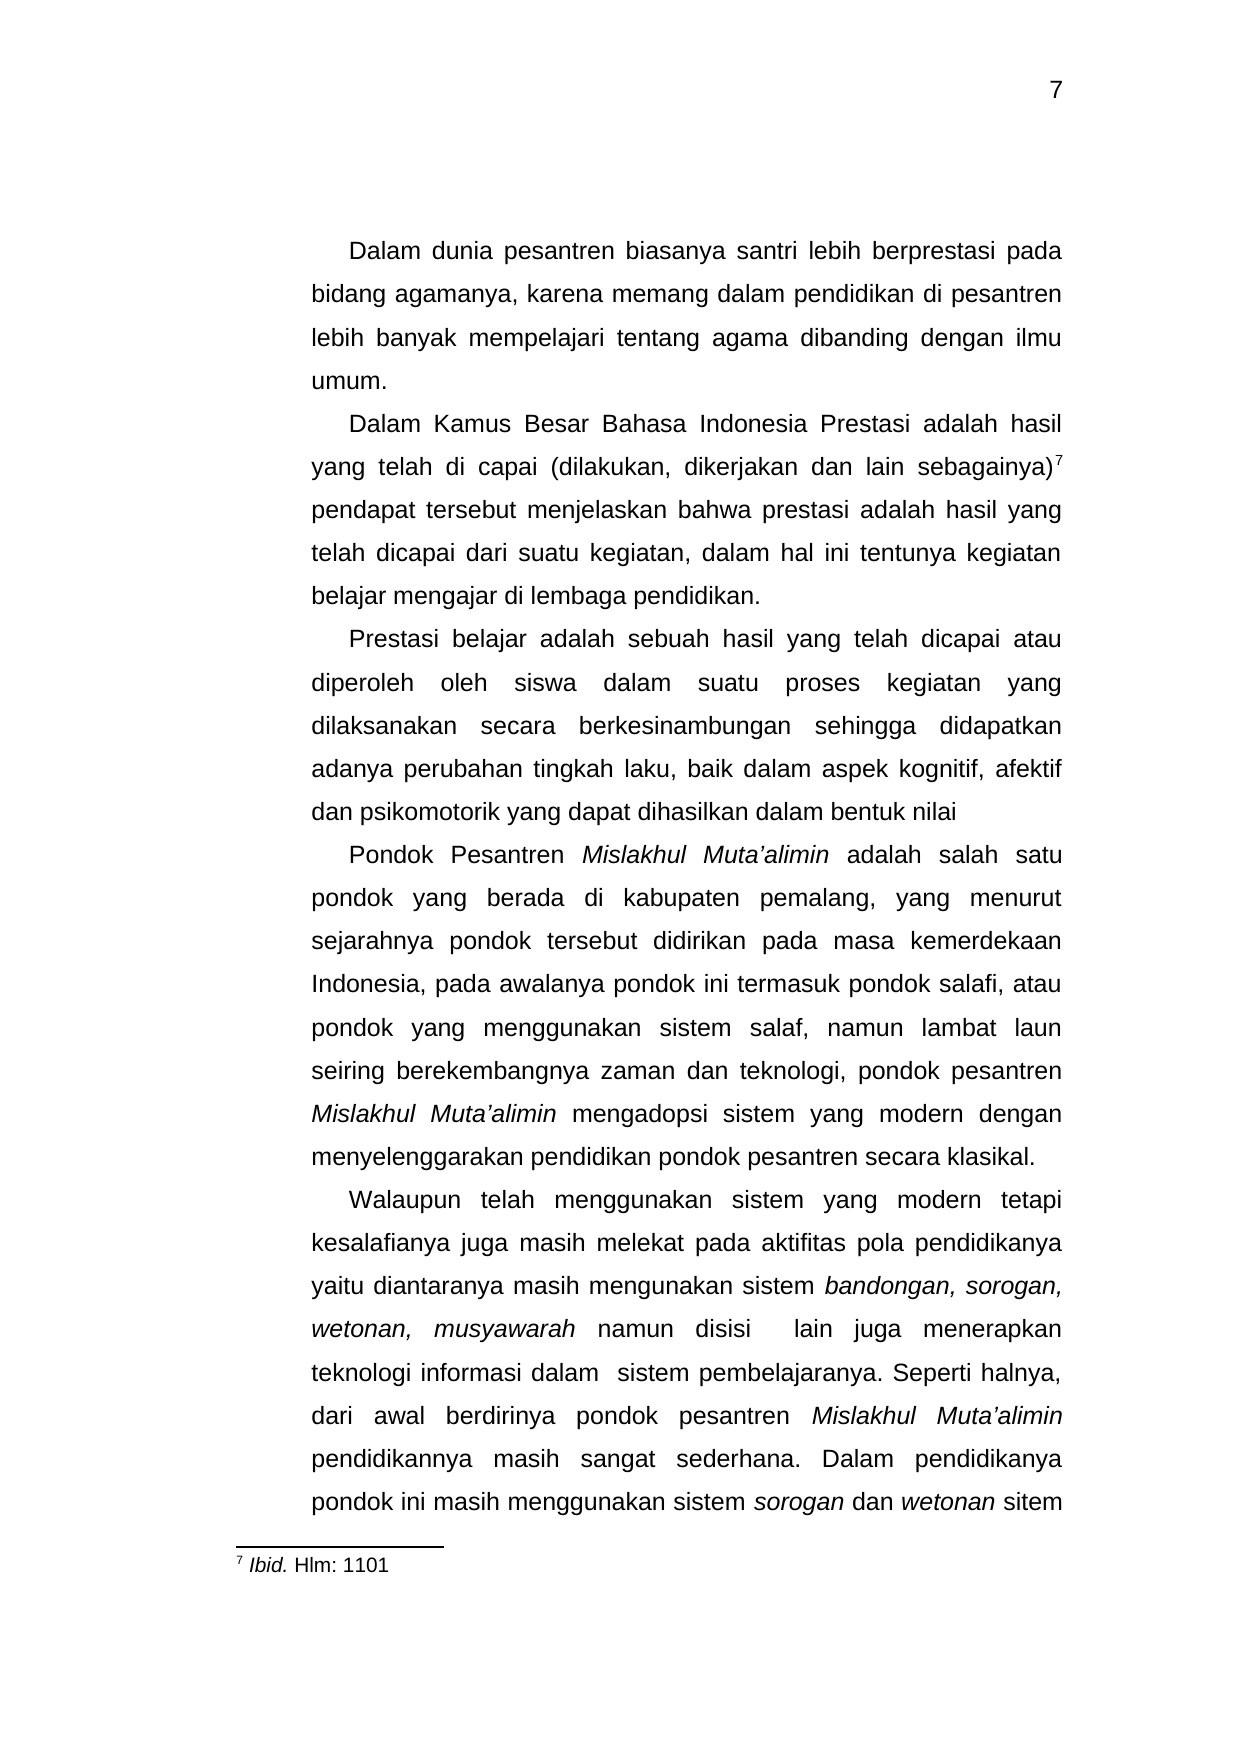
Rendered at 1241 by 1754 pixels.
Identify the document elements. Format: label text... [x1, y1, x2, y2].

list Dalam Kamus Besar Bahasa Indonesia Prestasi adalah hasil yang telah di capai (dilakukan, dikerjakan dan lain sebagainya) pendapat tersebut menjelaskan bahwa prestasi adalah hasil yang telah dicapai dari suatu kegiatan, dalam hal ini tentunya kegiatan belajar mengajar di lembaga pendidikan. [311, 409, 1063, 610]
list Prestasi belajar adalah sebuah hasil yang telah dicapai atau diperoleh oleh siswa dalam suatu proses kegiatan yang dilaksanakan secara berkesinambungan sehingga didapatkan adanya perubahan tingkah laku, baik dalam aspek kognitif, afektif dan psikomotorik yang dapat dihasilkan dalam bentuk nilai [311, 624, 1063, 826]
list Pondok Pesantren Mislakhul Muta’alimin adalah salah satu pondok yang berada di kabupaten pemalang, yang menurut sejarahnya pondok tersebut didirikan pada masa kemerdekaan Indonesia, pada awalanya pondok ini termasuk pondok salafi, atau pondok yang menggunakan sistem salaf, namun lambat laun seiring berekembangnya zaman dan teknologi, pondok pesantren Mislakhul Muta’alimin mengadopsi sistem yang modern dengan menyelenggarakan pendidikan pondok pesantren secara klasikal. [311, 840, 1063, 1171]
list Dalam dunia pesantren biasanya santri lebih berprestasi pada bidang agamanya, karena memang dalam pendidikan di pesantren lebih banyak mempelajari tentang agama dibanding dengan ilmu umum. [311, 236, 1063, 394]
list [311, 1185, 1063, 1516]
